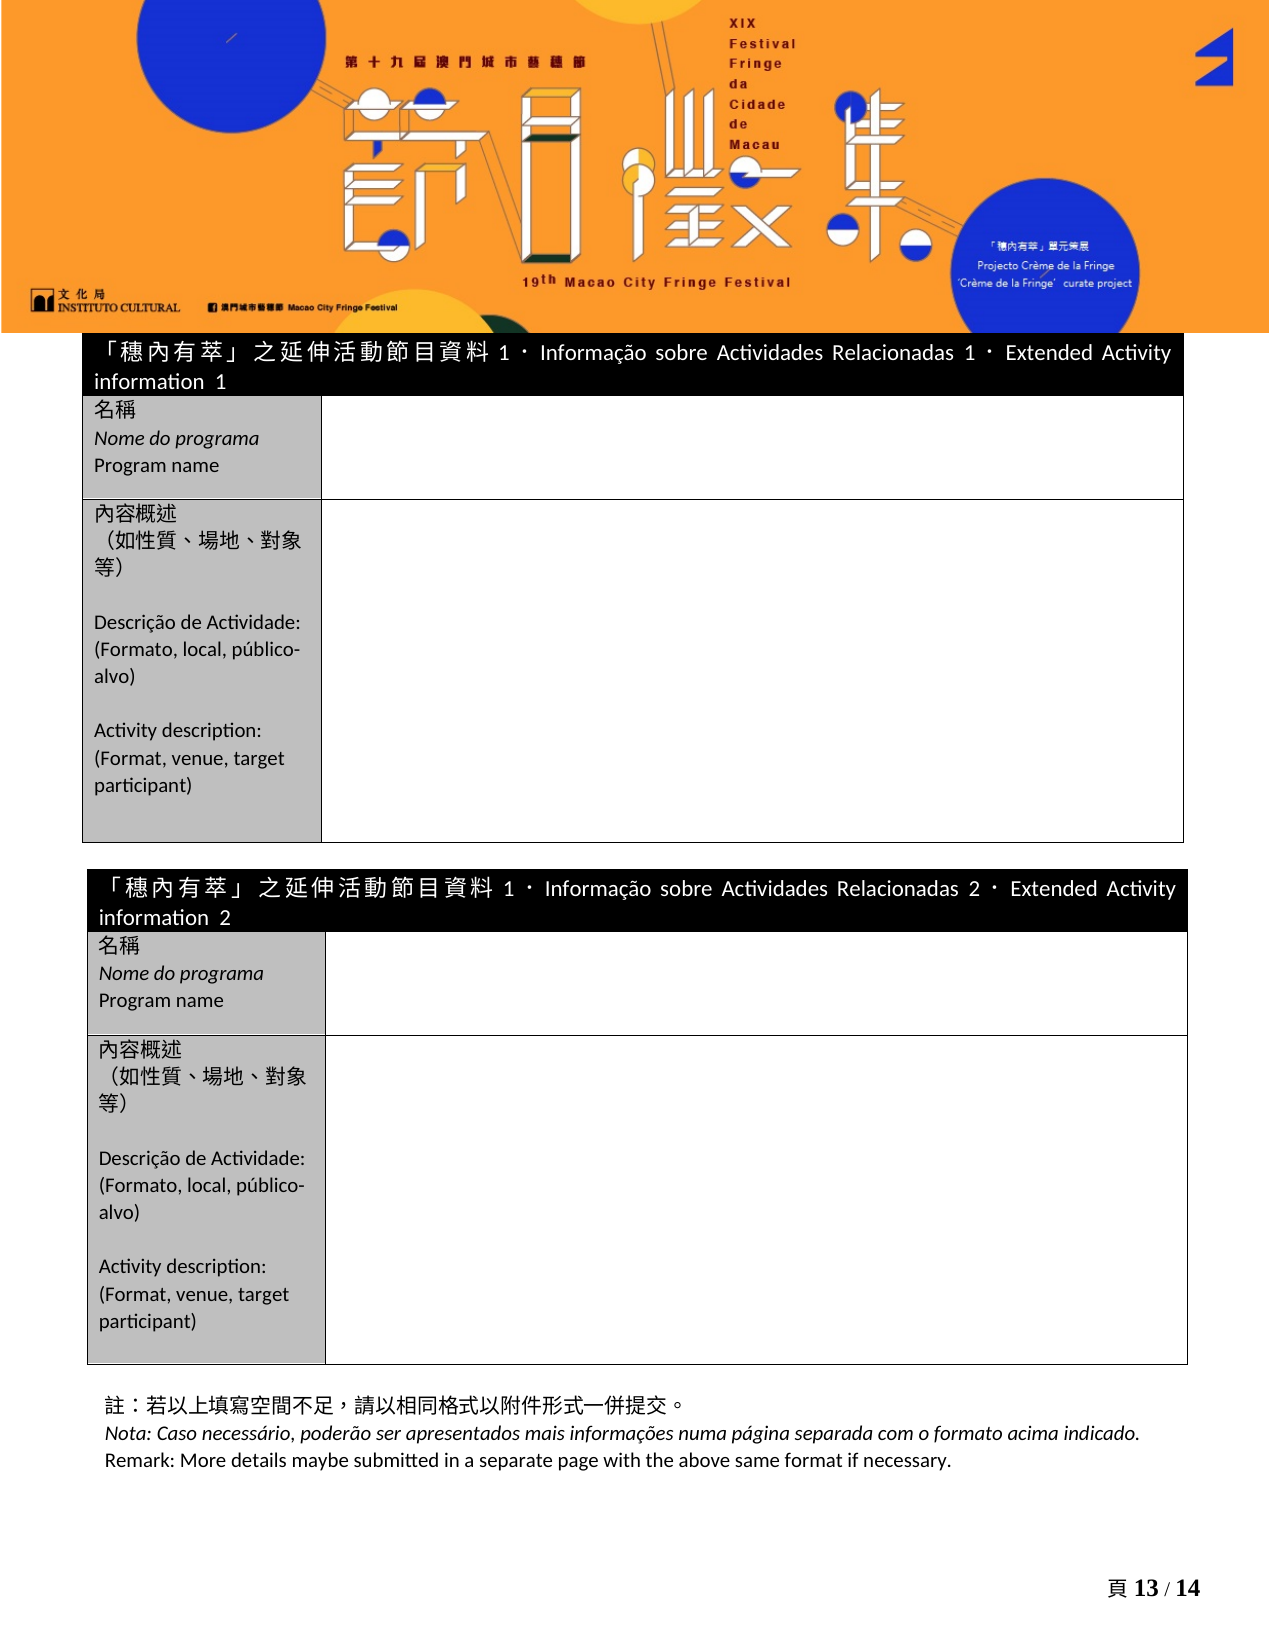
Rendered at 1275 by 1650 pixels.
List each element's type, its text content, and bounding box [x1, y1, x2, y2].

text Nota: Caso necessário, poderão ser apresentados mais informações numa página separada com o formato acima indicado. [104, 1419, 1167, 1446]
picture [1, 0, 1269, 333]
text 註：若以上填寫空間不足，請以相同格式以附件形式一併提交。 [104, 1392, 1167, 1419]
table_cell 內容概述 （如性質、場地、對象等） Descrição de Actividade: (Formato, local, público-alvo) Activity description: (Format, venue, target participant) [83, 500, 321, 842]
table_header 「穗內有萃」之延伸活動節目資料1．Informação sobre Actividades Relacionadas 2．Extended Activity information 2 [88, 870, 1187, 931]
table_cell [322, 500, 1183, 842]
table_cell 名稱 Nome do programa Program name [83, 396, 321, 498]
table_cell [322, 396, 1183, 498]
table_cell 「穗內有萃」之延伸活動節目資料1．Informação sobre Actividades Relacionadas 1．Extended Activity information 1 [83, 334, 1183, 395]
table_cell [326, 932, 1187, 1034]
table_cell 名稱 Nome do programa Program name [88, 932, 325, 1034]
table_cell [326, 1036, 1187, 1363]
text Remark: More details maybe submitted in a separate page with the above same format if necessary. [104, 1446, 1167, 1473]
table_cell 內容概述 （如性質、場地、對象等） Descrição de Actividade: (Formato, local, público-alvo) Activity description: (Format, venue, target participant) [88, 1036, 325, 1363]
